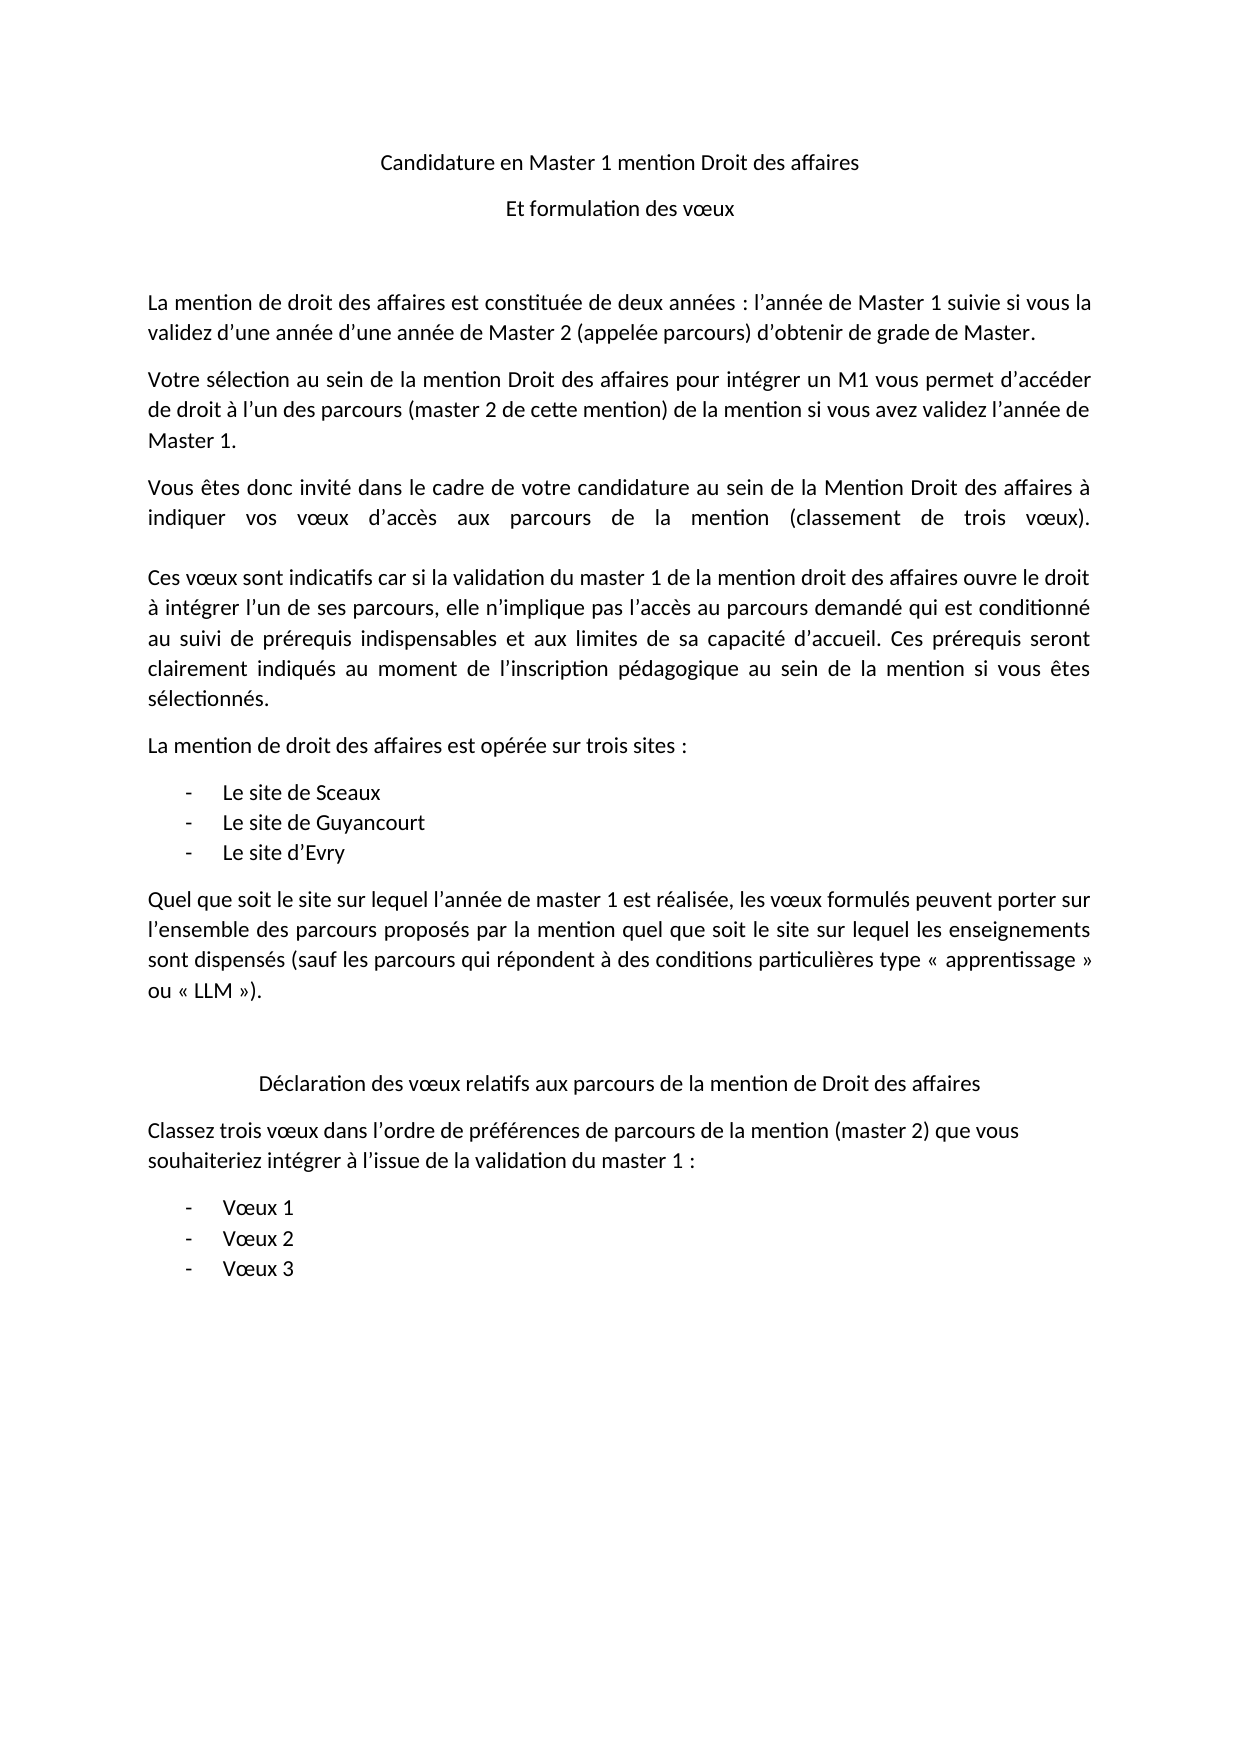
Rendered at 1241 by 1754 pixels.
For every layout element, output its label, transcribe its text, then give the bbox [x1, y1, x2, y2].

text Et formulation des vœux [148, 194, 1093, 222]
text La mention de droit des affaires est constituée de deux années : l’année de Master 1 suivie si vous la validez d’une année d’une année de Master 2 (appelée parcours) d’obtenir de grade de Master. [148, 288, 1093, 346]
text Candidature en Master 1 mention Droit des affaires [148, 148, 1093, 176]
list Vœux 2 [185, 1224, 1093, 1252]
text Déclaration des vœux relatifs aux parcours de la mention de Droit des affaires [148, 1069, 1093, 1097]
text Classez trois vœux dans l’ordre de préférences de parcours de la mention (master 2) que vous souhaiteriez intégrer à l’issue de la validation du master 1 : [148, 1116, 1093, 1174]
text La mention de droit des affaires est opérée sur trois sites : [148, 731, 1093, 759]
text Vous êtes donc invité dans le cadre de votre candidature au sein de la Mention Droit des affaires à indiquer vos vœux d’accès aux parcours de la mention (classement de trois vœux). Ces vœux sont indicatifs car si la validation du master 1 de la mention droit des affaires ouvre le droit à intégrer l’un de ses parcours, elle n’implique pas l’accès au parcours demandé qui est conditionné au suivi de prérequis indispensables et aux limites de sa capacité d’accueil. Ces prérequis seront clairement indiqués au moment de l’inscription pédagogique au sein de la mention si vous êtes sélectionnés. [148, 473, 1093, 712]
list Le site d’Evry [185, 838, 1093, 866]
list Le site de Sceaux [185, 778, 1093, 806]
list Vœux 3 [185, 1254, 1093, 1282]
text Quel que soit le site sur lequel l’année de master 1 est réalisée, les vœux formulés peuvent porter sur l’ensemble des parcours proposés par la mention quel que soit le site sur lequel les enseignements sont dispensés (sauf les parcours qui répondent à des conditions particulières type « apprentissage » ou « LLM »). [148, 885, 1093, 1004]
list Le site de Guyancourt [185, 808, 1093, 836]
text Votre sélection au sein de la mention Droit des affaires pour intégrer un M1 vous permet d’accéder de droit à l’un des parcours (master 2 de cette mention) de la mention si vous avez validez l’année de Master 1. [148, 365, 1093, 454]
list Vœux 1 [185, 1193, 1093, 1221]
